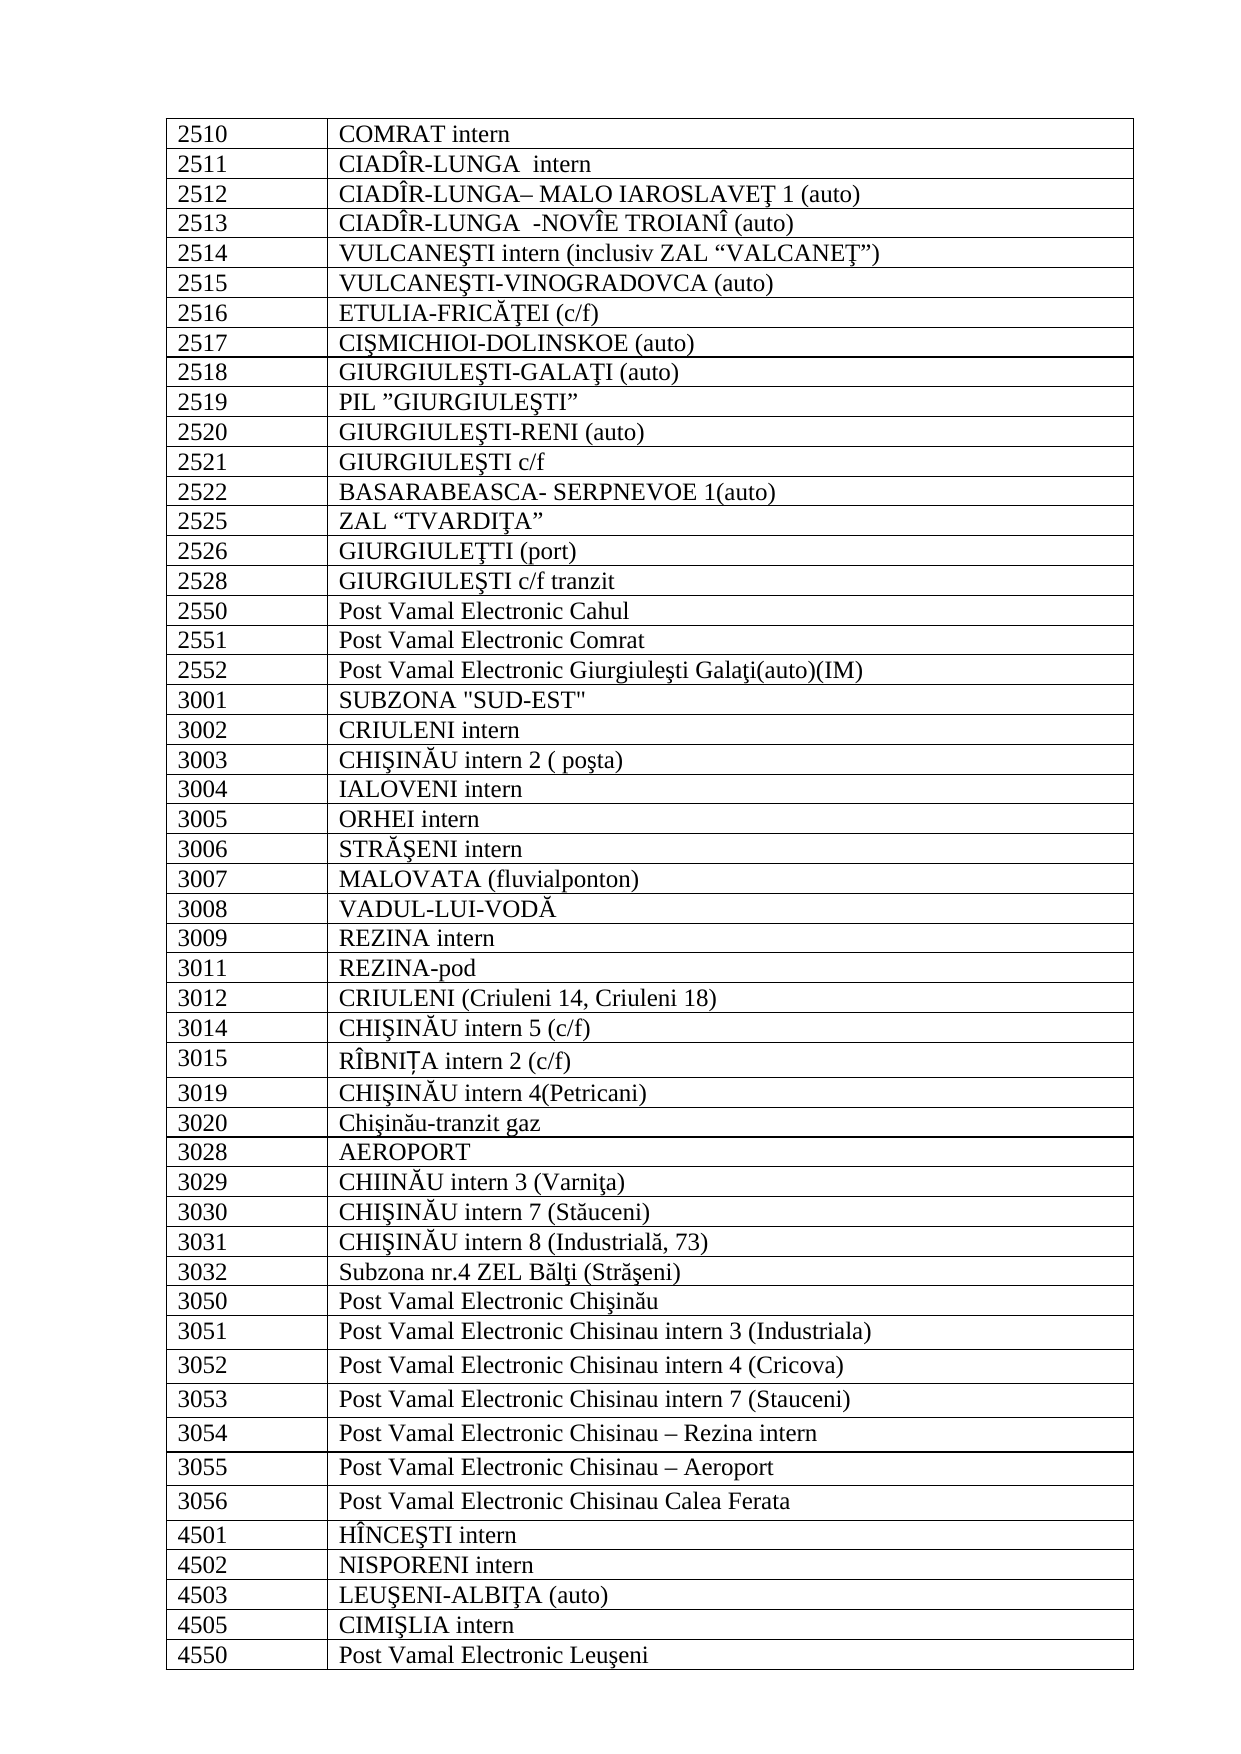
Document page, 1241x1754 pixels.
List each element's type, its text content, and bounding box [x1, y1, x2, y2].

table_cell REZINA-pod [328, 953, 1133, 982]
table_cell 3004 [167, 775, 327, 803]
table_cell 4505 [167, 1610, 327, 1639]
table_cell 3002 [167, 715, 327, 744]
table_cell 3005 [167, 804, 327, 833]
table_cell 3032 [167, 1257, 327, 1285]
table_cell Chişinău-tranzit gaz [328, 1108, 1133, 1136]
table_cell 3015 [167, 1043, 327, 1077]
table_cell GIURGIULEŞTI c/f [328, 447, 1133, 476]
table_cell VULCANEŞTI-VINOGRADOVCA (auto) [328, 268, 1133, 297]
table_cell 2552 [167, 655, 327, 684]
table_cell GIURGIULEŞTI c/f tranzit [328, 566, 1133, 595]
table_cell 3008 [167, 894, 327, 922]
table_cell 2518 [167, 358, 327, 386]
table_cell 2522 [167, 477, 327, 505]
table_cell 3054 [167, 1418, 327, 1451]
table_cell GIURGIULEŞTI-RENI (auto) [328, 417, 1133, 446]
table_cell VADUL-LUI-VODĂ [328, 894, 1133, 922]
table_cell 4501 [167, 1521, 327, 1549]
table_cell Post Vamal Electronic Giurgiuleşti Galaţi(auto)(IM) [328, 655, 1133, 684]
table_cell REZINA intern [328, 924, 1133, 952]
table_cell CHIŞINĂU intern 7 (Stăuceni) [328, 1197, 1133, 1226]
table_cell CHIINĂU intern 3 (Varniţa) [328, 1167, 1133, 1196]
table_cell LEUŞENI-ALBIŢA (auto) [328, 1580, 1133, 1609]
table_cell CHIŞINĂU intern 2 ( poşta) [328, 745, 1133, 773]
table_cell 2550 [167, 596, 327, 624]
table_cell 2517 [167, 328, 327, 356]
table_cell 2551 [167, 626, 327, 654]
table_cell 3051 [167, 1316, 327, 1349]
table_cell 2512 [167, 179, 327, 207]
table_cell SUBZONA "SUD-EST" [328, 685, 1133, 714]
table_cell GIURGIULEŢTI (port) [328, 536, 1133, 565]
table_cell 2519 [167, 387, 327, 416]
table_cell 2525 [167, 506, 327, 535]
table_cell Post Vamal Electronic Chisinau intern 3 (Industriala) [328, 1316, 1133, 1349]
table_cell Post Vamal Electronic Comrat [328, 626, 1133, 654]
table_cell Post Vamal Electronic Leuşeni [328, 1640, 1133, 1668]
table_cell 2513 [167, 209, 327, 237]
table_cell 3030 [167, 1197, 327, 1226]
table_cell 3029 [167, 1167, 327, 1196]
table_cell 3055 [167, 1453, 327, 1485]
table_cell 4503 [167, 1580, 327, 1609]
table_cell CIMIŞLIA intern [328, 1610, 1133, 1639]
table_cell 2520 [167, 417, 327, 446]
table_cell 3014 [167, 1013, 327, 1042]
table_cell 3012 [167, 983, 327, 1012]
table_cell 2515 [167, 268, 327, 297]
table_cell Post Vamal Electronic Chisinau intern 4 (Cricova) [328, 1350, 1133, 1383]
table_cell 2511 [167, 149, 327, 178]
table_cell CHIŞINĂU intern 4(Petricani) [328, 1078, 1133, 1107]
table_cell Subzona nr.4 ZEL Bălţi (Străşeni) [328, 1257, 1133, 1285]
table_cell CIADÎR-LUNGA intern [328, 149, 1133, 178]
table_cell CRIULENI (Criuleni 14, Criuleni 18) [328, 983, 1133, 1012]
table_cell BASARABEASCA- SERPNEVOE 1(auto) [328, 477, 1133, 505]
table_cell CIADÎR-LUNGA– MALO IAROSLAVEŢ 1 (auto) [328, 179, 1133, 207]
table_cell CIŞMICHIOI-DOLINSKOE (auto) [328, 328, 1133, 356]
table_cell Post Vamal Electronic Cahul [328, 596, 1133, 624]
table_cell Post Vamal Electronic Chisinau Calea Ferata [328, 1486, 1133, 1519]
table_cell HÎNCEŞTI intern [328, 1521, 1133, 1549]
table_cell ZAL “TVARDIŢA” [328, 506, 1133, 535]
table_cell Post Vamal Electronic Chisinau – Aeroport [328, 1453, 1133, 1485]
table_cell MALOVATA (fluvialponton) [328, 864, 1133, 893]
table_cell 2516 [167, 298, 327, 327]
table_cell AEROPORT [328, 1138, 1133, 1166]
table_cell Post Vamal Electronic Chişinău [328, 1286, 1133, 1315]
table_cell 3006 [167, 834, 327, 863]
table_cell ORHEI intern [328, 804, 1133, 833]
table_cell 2528 [167, 566, 327, 595]
table_cell 4550 [167, 1640, 327, 1668]
table_cell CRIULENI intern [328, 715, 1133, 744]
table_cell 3019 [167, 1078, 327, 1107]
table_cell STRĂŞENI intern [328, 834, 1133, 863]
table_cell 3011 [167, 953, 327, 982]
table_cell 2510 [167, 119, 327, 148]
table_cell RÎBNIȚA intern 2 (c/f) [328, 1043, 1133, 1077]
table_cell 3050 [167, 1286, 327, 1315]
table_cell 2514 [167, 238, 327, 267]
table_cell 3052 [167, 1350, 327, 1383]
table_cell GIURGIULEŞTI-GALAŢI (auto) [328, 358, 1133, 386]
table_cell 3001 [167, 685, 327, 714]
table_cell 3056 [167, 1486, 327, 1519]
table_cell CIADÎR-LUNGA -NOVÎE TROIANÎ (auto) [328, 209, 1133, 237]
table_cell IALOVENI intern [328, 775, 1133, 803]
table_cell 3009 [167, 924, 327, 952]
table_cell 2521 [167, 447, 327, 476]
table_cell ETULIA-FRICĂŢEI (c/f) [328, 298, 1133, 327]
table_cell NISPORENI intern [328, 1550, 1133, 1579]
table_cell PIL ”GIURGIULEŞTI” [328, 387, 1133, 416]
table_cell CHIŞINĂU intern 5 (c/f) [328, 1013, 1133, 1042]
table_cell 3028 [167, 1138, 327, 1166]
table_cell 2526 [167, 536, 327, 565]
table_cell CHIŞINĂU intern 8 (Industrială, 73) [328, 1227, 1133, 1256]
table_cell VULCANEŞTI intern (inclusiv ZAL “VALCANEŢ”) [328, 238, 1133, 267]
table_cell COMRAT intern [328, 119, 1133, 148]
table_cell 3031 [167, 1227, 327, 1256]
table_cell 3053 [167, 1384, 327, 1417]
table_cell 3007 [167, 864, 327, 893]
table_cell Post Vamal Electronic Chisinau intern 7 (Stauceni) [328, 1384, 1133, 1417]
table_cell 4502 [167, 1550, 327, 1579]
table_cell 3020 [167, 1108, 327, 1136]
table_cell Post Vamal Electronic Chisinau – Rezina intern [328, 1418, 1133, 1451]
table_cell 3003 [167, 745, 327, 773]
